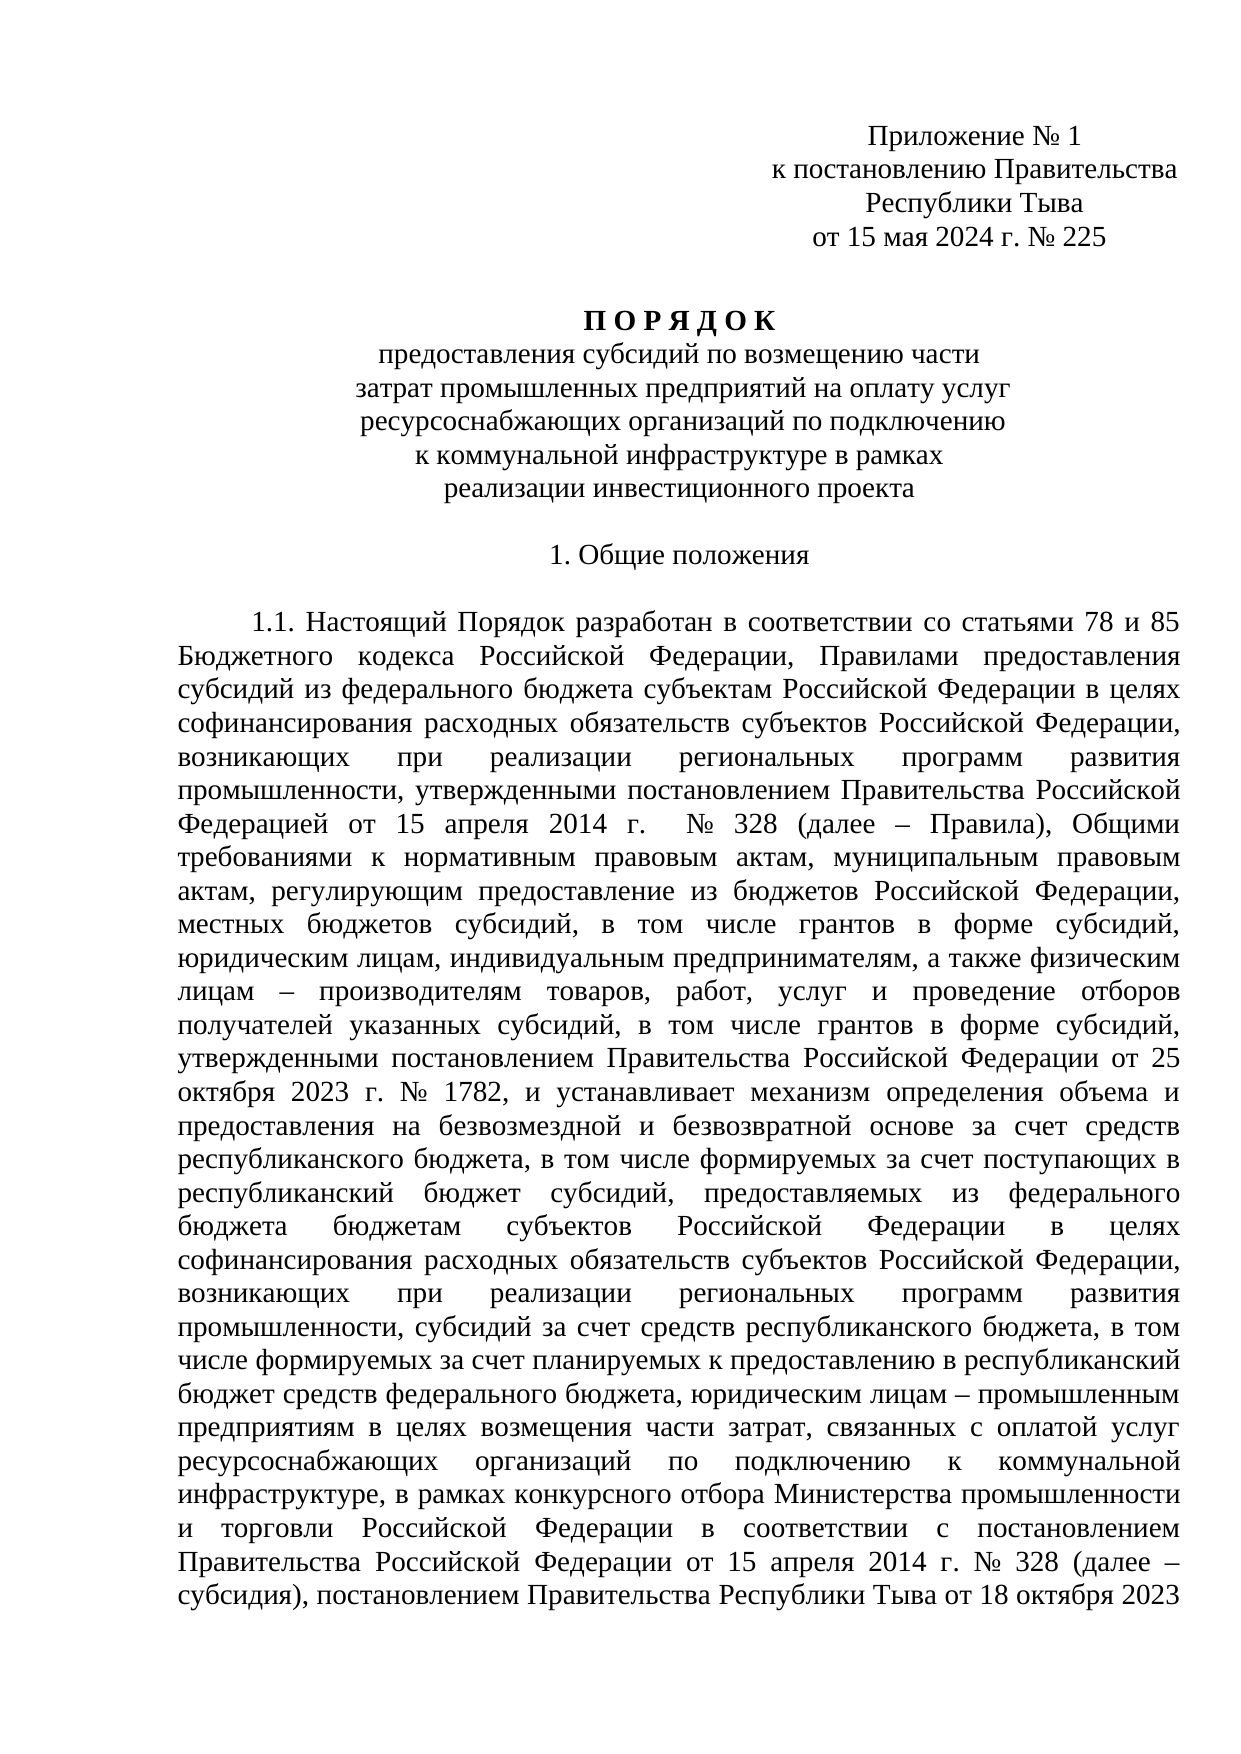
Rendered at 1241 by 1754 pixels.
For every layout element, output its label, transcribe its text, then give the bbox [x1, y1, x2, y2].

text затрат промышленных предприятий на оплату услуг [177, 370, 1181, 403]
text Республики Тыва [768, 185, 1181, 219]
text к коммунальной инфраструктуре в рамках [177, 437, 1181, 470]
text 1. Общие положения [177, 537, 1181, 571]
text предоставления субсидий по возмещению части [177, 336, 1181, 370]
text ресурсоснабжающих организаций по подключению [177, 403, 1181, 437]
text реализации инвестиционного проекта [177, 470, 1181, 504]
text Приложение № 1 [768, 118, 1181, 152]
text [177, 604, 1181, 1611]
text к постановлению Правительства [768, 152, 1181, 185]
text П О Р Я Д О К [177, 303, 1181, 336]
title от 15 мая 2024 г. № 225 [620, 219, 1181, 252]
